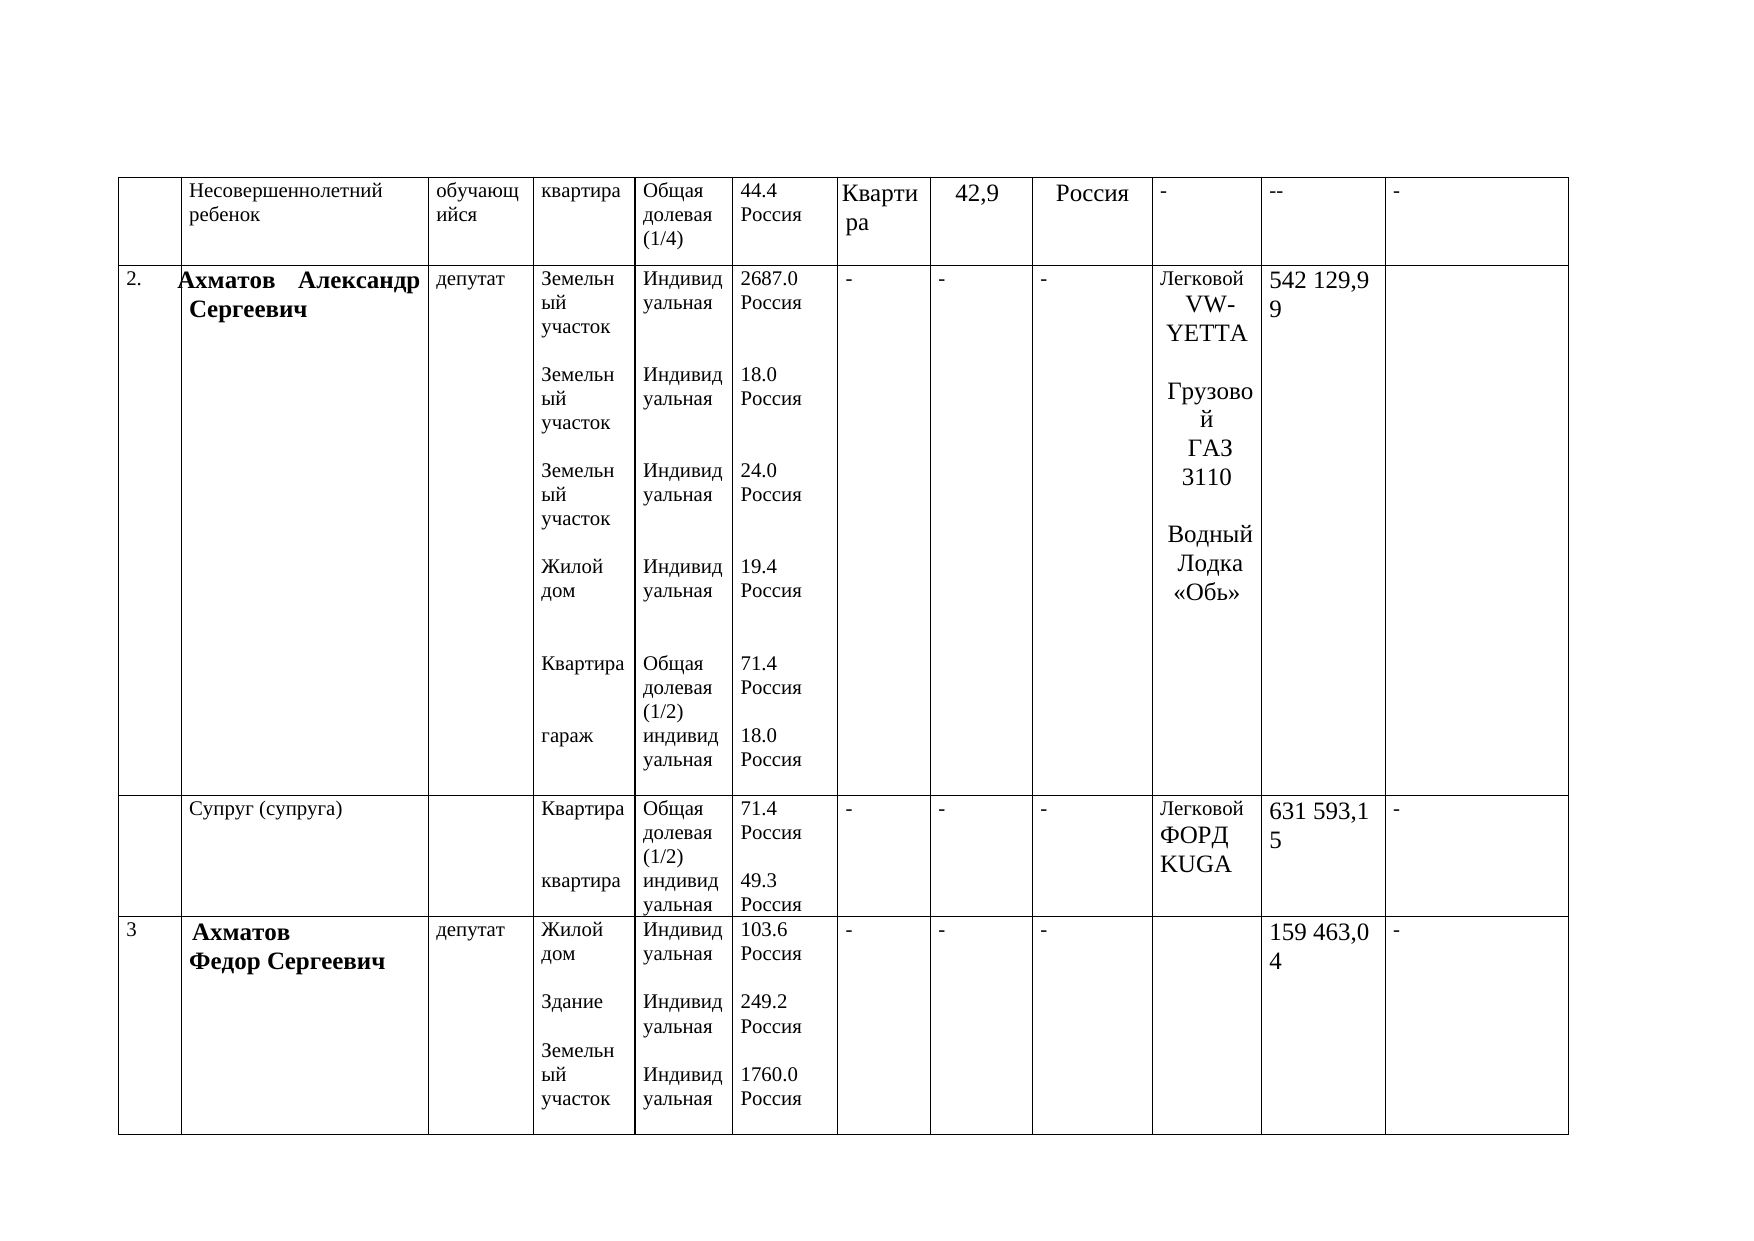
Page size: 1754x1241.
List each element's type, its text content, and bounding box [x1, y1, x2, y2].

table_cell Общая долевая (1/4) [636, 178, 732, 264]
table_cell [636, 917, 732, 1134]
table_cell - [1033, 266, 1152, 795]
table_cell 42,9 [931, 178, 1032, 264]
table_cell - [931, 917, 1032, 1134]
table_cell Ахматов Александр Сергеевич [182, 266, 428, 795]
table_cell [119, 796, 181, 916]
table_cell Легковой ФОРД KUGA [1153, 796, 1261, 916]
table_cell [429, 796, 533, 916]
table_cell депутат [429, 917, 533, 1134]
table_cell Общая долевая (1/2) индивидуальная [636, 796, 732, 916]
table_cell [1386, 266, 1568, 795]
table_cell Земельный участок Земельный участок Земельный участок Жилой дом Квартира гараж [534, 266, 634, 795]
table_cell Россия [1033, 178, 1152, 264]
table_cell 44.4 Россия [733, 178, 837, 264]
table_cell Супруг (супруга) [182, 796, 428, 916]
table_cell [733, 917, 837, 1134]
table_cell 2. [119, 266, 181, 795]
table_cell Индивидуальная Индивидуальная Индивидуальная Индивидуальная Общая долевая (1/2) индивидуальная [636, 266, 732, 795]
table_cell - [931, 796, 1032, 916]
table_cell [182, 917, 428, 1134]
table_cell Квартира квартира [534, 796, 634, 916]
table_cell 2687.0 Россия 18.0 Россия 24.0 Россия 19.4 Россия 71.4 Россия 18.0 Россия [733, 266, 837, 795]
table_cell депутат [429, 266, 533, 795]
table_cell - [1386, 796, 1568, 916]
table_cell - [1386, 178, 1568, 264]
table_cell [534, 917, 634, 1134]
table_cell - [838, 266, 930, 795]
table_cell -- [1262, 178, 1385, 264]
table_cell - [1386, 917, 1568, 1134]
table_cell - [1033, 917, 1152, 1134]
table_cell [1153, 917, 1261, 1134]
table_cell - [838, 796, 930, 916]
table_cell 542 129,99 [1262, 266, 1385, 795]
table_cell 631 593,15 [1262, 796, 1385, 916]
table_cell Легковой VW-YETTA Грузовой ГАЗ 3110 Водный Лодка «Обь» [1153, 266, 1261, 795]
table_cell Несовершеннолетний ребенок [182, 178, 428, 264]
table_cell 3 [119, 917, 181, 1134]
table_cell [119, 178, 181, 264]
table_cell - [838, 917, 930, 1134]
table_cell 71.4 Россия 49.3 Россия [733, 796, 837, 916]
table_cell обучающийся [429, 178, 533, 264]
table_cell квартира [534, 178, 634, 264]
table_cell - [1033, 796, 1152, 916]
table_cell - [1153, 178, 1261, 264]
table_cell 159 463,04 [1262, 917, 1385, 1134]
table_cell - [931, 266, 1032, 795]
table_cell Квартира [838, 178, 930, 264]
